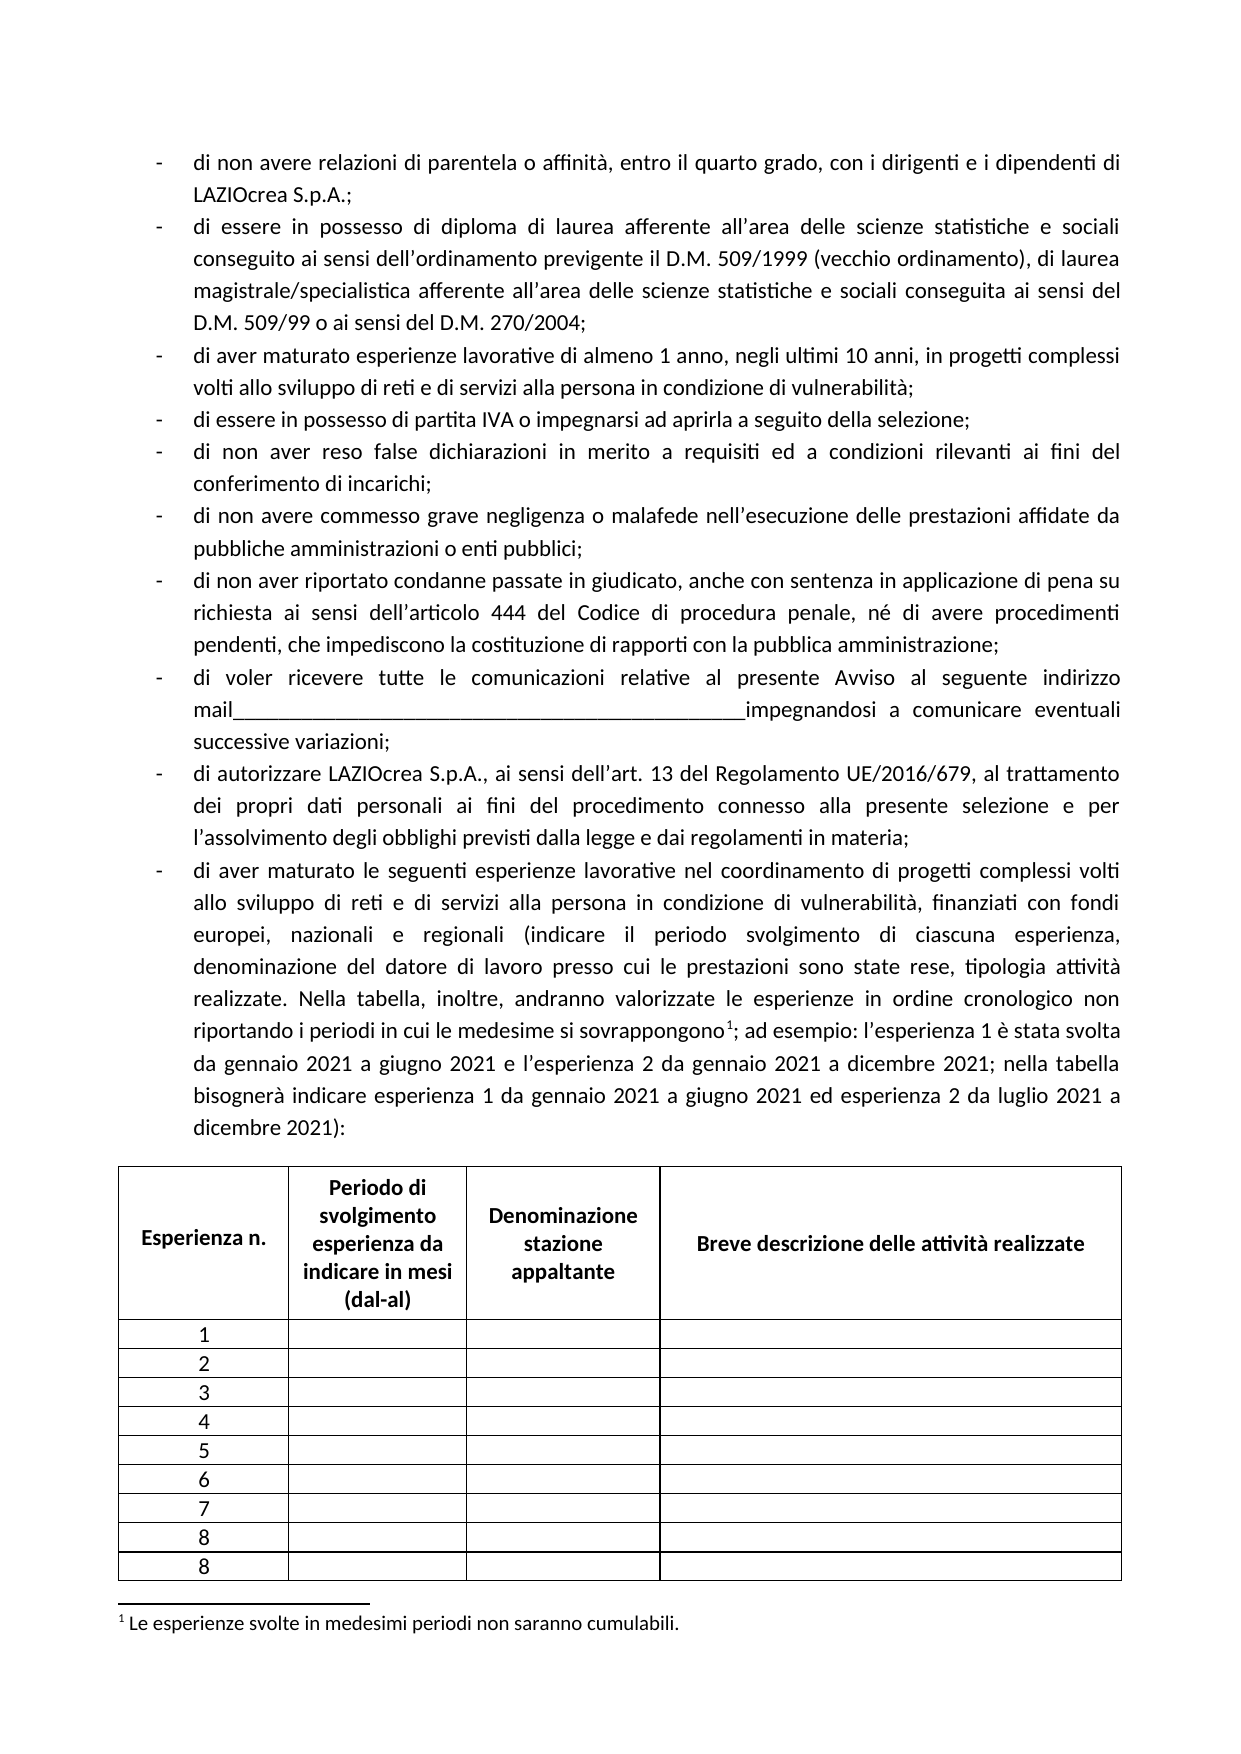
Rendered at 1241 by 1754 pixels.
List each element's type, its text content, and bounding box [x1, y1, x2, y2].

table_cell 8 [119, 1523, 288, 1551]
table_header Esperienza n. [119, 1167, 288, 1319]
table_cell 8 [119, 1553, 288, 1580]
table_cell [661, 1436, 1121, 1464]
table_cell 1 [119, 1320, 288, 1348]
list di non aver reso false dichiarazioni in merito a requisiti ed a condizioni rilevanti ai fini del conferimento di incarichi; [156, 437, 1122, 497]
table_cell [467, 1553, 659, 1580]
table_cell [289, 1320, 466, 1348]
table_cell [289, 1465, 466, 1493]
table_cell 2 [119, 1349, 288, 1377]
list di essere in possesso di partita IVA o impegnarsi ad aprirla a seguito della selezione; [156, 405, 1122, 433]
table_cell [661, 1523, 1121, 1551]
table_cell [467, 1494, 659, 1522]
table_cell 4 [119, 1407, 288, 1435]
table_cell [467, 1320, 659, 1348]
table_cell [289, 1523, 466, 1551]
table_cell [661, 1494, 1121, 1522]
list di non avere commesso grave negligenza o malafede nell’esecuzione delle prestazioni affidate da pubbliche amministrazioni o enti pubblici; [156, 502, 1122, 562]
table_cell [661, 1407, 1121, 1435]
list di non avere relazioni di parentela o affinità, entro il quarto grado, con i dirigenti e i dipendenti di LAZIOcrea S.p.A.; [156, 148, 1122, 208]
table_cell [661, 1378, 1121, 1406]
table_cell 3 [119, 1378, 288, 1406]
table_cell 5 [119, 1436, 288, 1464]
table_cell [467, 1378, 659, 1406]
table_cell [289, 1436, 466, 1464]
table_cell [467, 1436, 659, 1464]
table_cell [661, 1349, 1121, 1377]
list di aver maturato esperienze lavorative di almeno 1 anno, negli ultimi 10 anni, in progetti complessi volti allo sviluppo di reti e di servizi alla persona in condizione di vulnerabilità; [156, 341, 1122, 401]
table_cell 6 [119, 1465, 288, 1493]
table_header Denominazione stazione appaltante [467, 1167, 659, 1319]
table_cell 7 [119, 1494, 288, 1522]
list di autorizzare LAZIOcrea S.p.A., ai sensi dell’art. 13 del Regolamento UE/2016/679, al trattamento dei propri dati personali ai fini del procedimento connesso alla presente selezione e per l’assolvimento degli obblighi previsti dalla legge e dai regolamenti in materia; [156, 759, 1122, 852]
table_cell [661, 1320, 1121, 1348]
list di aver maturato le seguenti esperienze lavorative nel coordinamento di progetti complessi volti allo sviluppo di reti e di servizi alla persona in condizione di vulnerabilità, finanziati con fondi europei, nazionali e regionali (indicare il periodo svolgimento di ciascuna esperienza, denominazione del datore di lavoro presso cui le prestazioni sono state rese, tipologia attività realizzate. Nella tabella, inoltre, andranno valorizzate le esperienze in ordine cronologico non riportando i periodi in cui le medesime si sovrappongono; ad esempio: l’esperienza 1 è stata svolta da gennaio 2021 a giugno 2021 e l’esperienza 2 da gennaio 2021 a dicembre 2021; nella tabella bisognerà indicare esperienza 1 da gennaio 2021 a giugno 2021 ed esperienza 2 da luglio 2021 a dicembre 2021): [156, 856, 1122, 1141]
table_header Periodo di svolgimento esperienza da indicare in mesi (dal-al) [289, 1167, 466, 1319]
table_cell [289, 1553, 466, 1580]
table_cell [289, 1494, 466, 1522]
table_cell [467, 1465, 659, 1493]
table_cell [467, 1349, 659, 1377]
table_cell [467, 1407, 659, 1435]
table_header Breve descrizione delle attività realizzate [661, 1167, 1121, 1319]
list di voler ricevere tutte le comunicazioni relative al presente Avviso al seguente indirizzo mail_____________________________________________impegnandosi a comunicare eventuali successive variazioni; [156, 663, 1122, 755]
list di non aver riportato condanne passate in giudicato, anche con sentenza in applicazione di pena su richiesta ai sensi dell’articolo 444 del Codice di procedura penale, né di avere procedimenti pendenti, che impediscono la costituzione di rapporti con la pubblica amministrazione; [156, 566, 1122, 658]
list di essere in possesso di diploma di laurea afferente all’area delle scienze statistiche e sociali conseguito ai sensi dell’ordinamento previgente il D.M. 509/1999 (vecchio ordinamento), di laurea magistrale/specialistica afferente all’area delle scienze statistiche e sociali conseguita ai sensi del D.M. 509/99 o ai sensi del D.M. 270/2004; [156, 212, 1122, 337]
table_cell [289, 1407, 466, 1435]
table_cell [661, 1553, 1121, 1580]
table_cell [289, 1349, 466, 1377]
table_cell [467, 1523, 659, 1551]
table_cell [661, 1465, 1121, 1493]
table_cell [289, 1378, 466, 1406]
